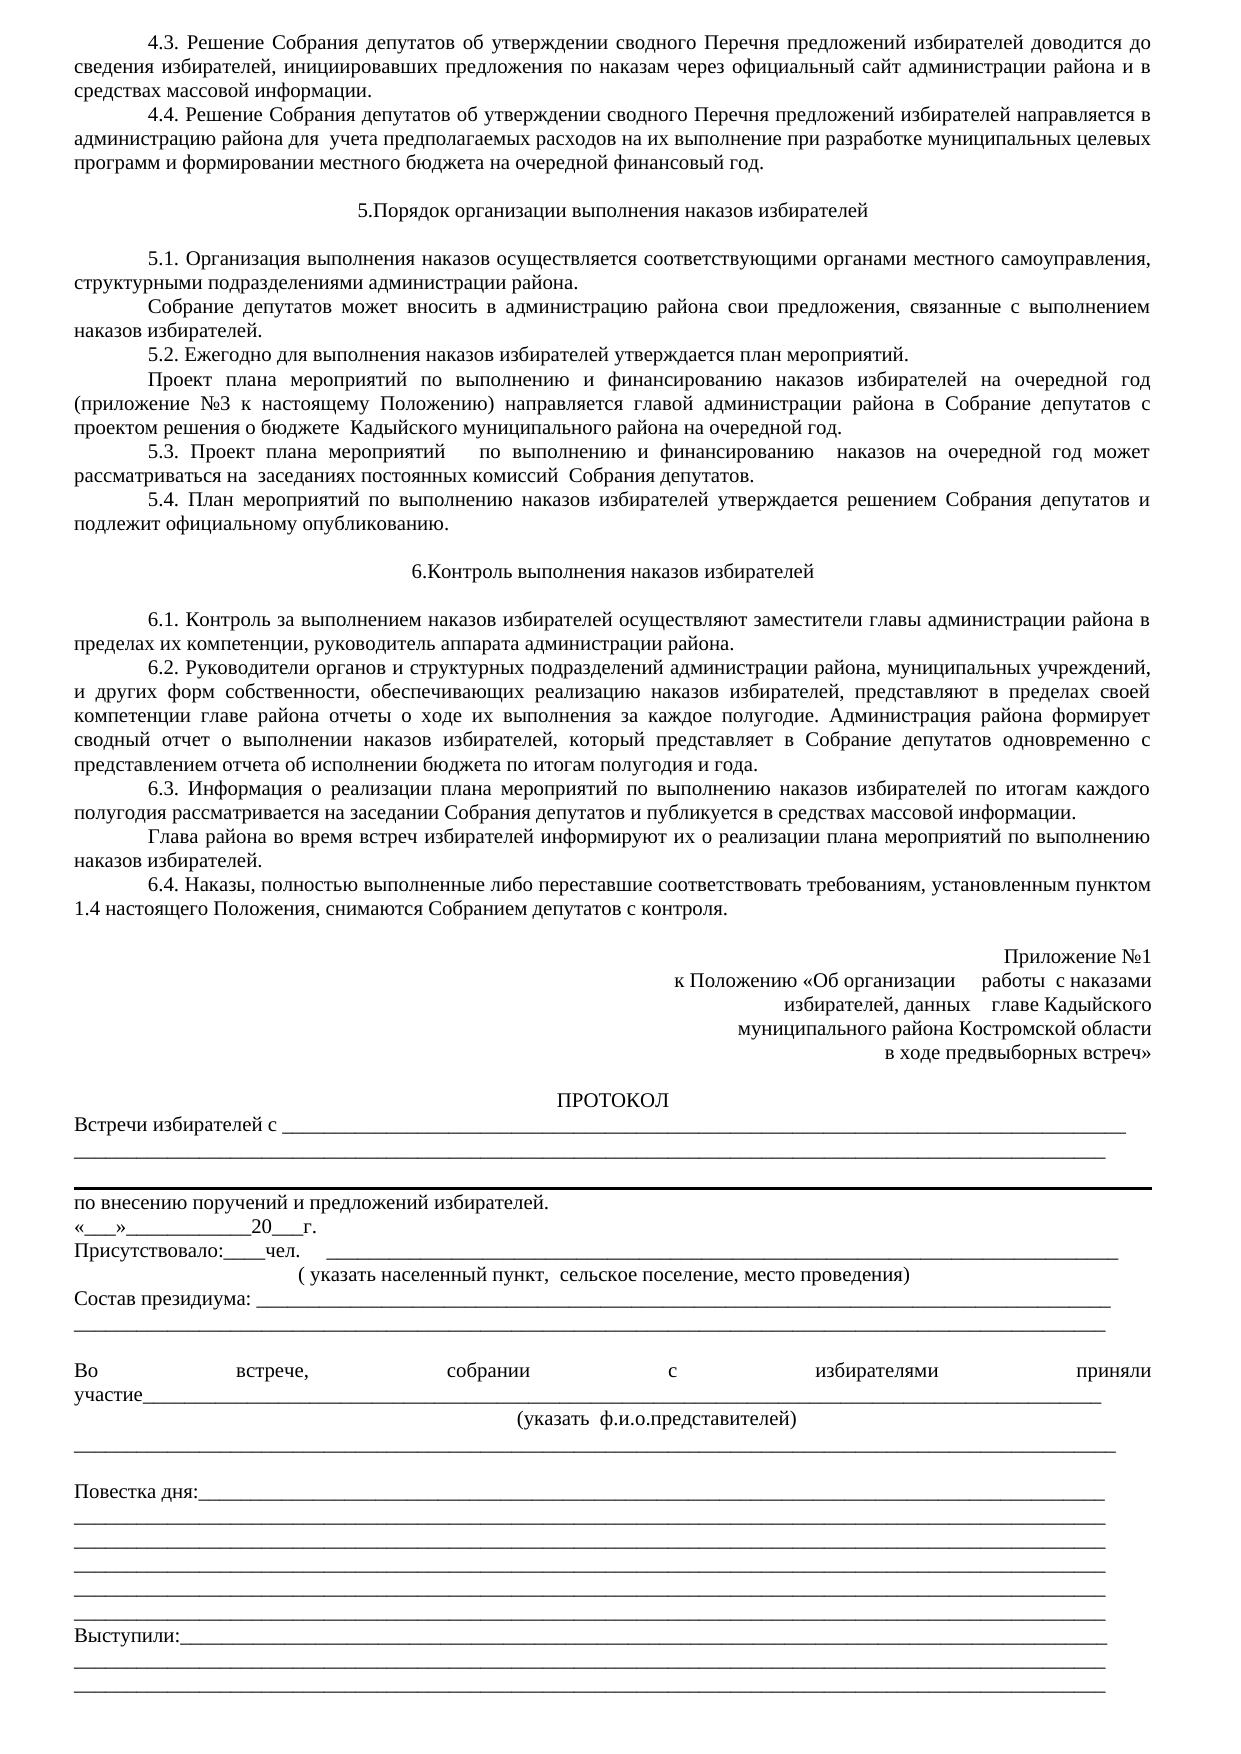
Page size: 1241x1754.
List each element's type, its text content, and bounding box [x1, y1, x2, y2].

text 6.1. Контроль за выполнением наказов избирателей осуществляют заместители главы администрации района в пределах их компетенции, руководитель аппарата администрации района. [74, 607, 1152, 655]
text по внесению поручений и предложений избирателей. [74, 1190, 1152, 1214]
text 4.4. Решение Собрания депутатов об утверждении сводного Перечня предложений избирателей направляется в администрацию района для учета предполагаемых расходов на их выполнение при разработке муниципальных целевых программ и формировании местного бюджета на очередной финансовый год. [74, 102, 1152, 174]
text избирателей, данных главе Кадыйского [74, 992, 1152, 1016]
text 5.Порядок организации выполнения наказов избирателей [74, 198, 1152, 222]
text ___________________________________________________________________________________________________ [74, 1527, 1152, 1551]
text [74, 1599, 1152, 1623]
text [74, 1671, 1152, 1695]
text ___________________________________________________________________________________________________ [74, 1551, 1152, 1575]
text 5.1. Организация выполнения наказов осуществляется соответствующими органами местного самоуправления, структурными подразделениями администрации района. [74, 246, 1152, 294]
text Проект плана мероприятий по выполнению и финансированию наказов избирателей на очередной год (приложение №3 к настоящему Положению) направляется главой администрации района в Собрание депутатов с проектом решения о бюджете Кадыйского муниципального района на очередной год. [74, 366, 1152, 439]
text 5.3. Проект плана мероприятий по выполнению и финансированию наказов на очередной год может рассматриваться на заседаниях постоянных комиссий Собрания депутатов. [74, 439, 1152, 487]
text Присутствовало:____чел. ____________________________________________________________________________ [74, 1238, 1152, 1262]
text ___________________________________________________________________________________________________ [74, 1310, 1152, 1334]
text 5.4. План мероприятий по выполнению наказов избирателей утверждается решением Собрания депутатов и подлежит официальному опубликованию. [74, 487, 1152, 535]
text 6.3. Информация о реализации плана мероприятий по выполнению наказов избирателей по итогам каждого полугодия рассматривается на заседании Собрания депутатов и публикуется в средствах массовой информации. [74, 776, 1152, 824]
text Приложение №1 [74, 944, 1152, 968]
text Повестка дня:_______________________________________________________________________________________ [74, 1478, 1152, 1503]
text в ходе предвыборных встреч» [74, 1040, 1152, 1064]
text 5.2. Ежегодно для выполнения наказов избирателей утверждается план мероприятий. [74, 342, 1152, 366]
text Во встрече, собрании с избирателями приняли участие____________________________________________________________________________________________ [74, 1358, 1152, 1406]
text ___________________________________________________________________________________________________ [74, 1136, 1152, 1161]
text ____________________________________________________________________________________________________ [74, 1430, 1152, 1454]
text 4.3. Решение Собрания депутатов об утверждении сводного Перечня предложений избирателей доводится до сведения избирателей, инициировавших предложения по наказам через официальный сайт администрации района и в средствах массовой информации. [74, 29, 1152, 102]
text Выступили:_________________________________________________________________________________________ [74, 1623, 1152, 1647]
text 6.4. Наказы, полностью выполненные либо переставшие соответствовать требованиям, установленным пунктом 1.4 настоящего Положения, снимаются Собранием депутатов с контроля. [74, 872, 1152, 920]
text ___________________________________________________________________________________________________ [74, 1503, 1152, 1527]
text 6.2. Руководители органов и структурных подразделений администрации района, муниципальных учреждений, и других форм собственности, обеспечивающих реализацию наказов избирателей, представляют в пределах своей компетенции главе района отчеты о ходе их выполнения за каждое полугодие. Администрация района формирует сводный отчет о выполнении наказов избирателей, который представляет в Собрание депутатов одновременно с представлением отчета об исполнении бюджета по итогам полугодия и года. [74, 655, 1152, 776]
text 6.Контроль выполнения наказов избирателей [74, 559, 1152, 583]
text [74, 1575, 1152, 1599]
text ПРОТОКОЛ [74, 1088, 1152, 1112]
text «___»____________20___г. [74, 1214, 1152, 1238]
text ( указать населенный пункт, сельское поселение, место проведения) [74, 1262, 1152, 1286]
text Собрание депутатов может вносить в администрацию района свои предложения, связанные с выполнением наказов избирателей. [74, 294, 1152, 342]
text Глава района во время встреч избирателей информируют их о реализации плана мероприятий по выполнению наказов избирателей. [74, 824, 1152, 872]
text Встречи избирателей с _________________________________________________________________________________ [74, 1112, 1152, 1136]
text к Положению «Об организации работы с наказами [74, 968, 1152, 992]
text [74, 1647, 1152, 1671]
text Состав президиума: __________________________________________________________________________________ [74, 1286, 1152, 1310]
text (указать ф.и.о.представителей) [74, 1406, 1152, 1430]
text муниципального района Костромской области [74, 1016, 1152, 1040]
